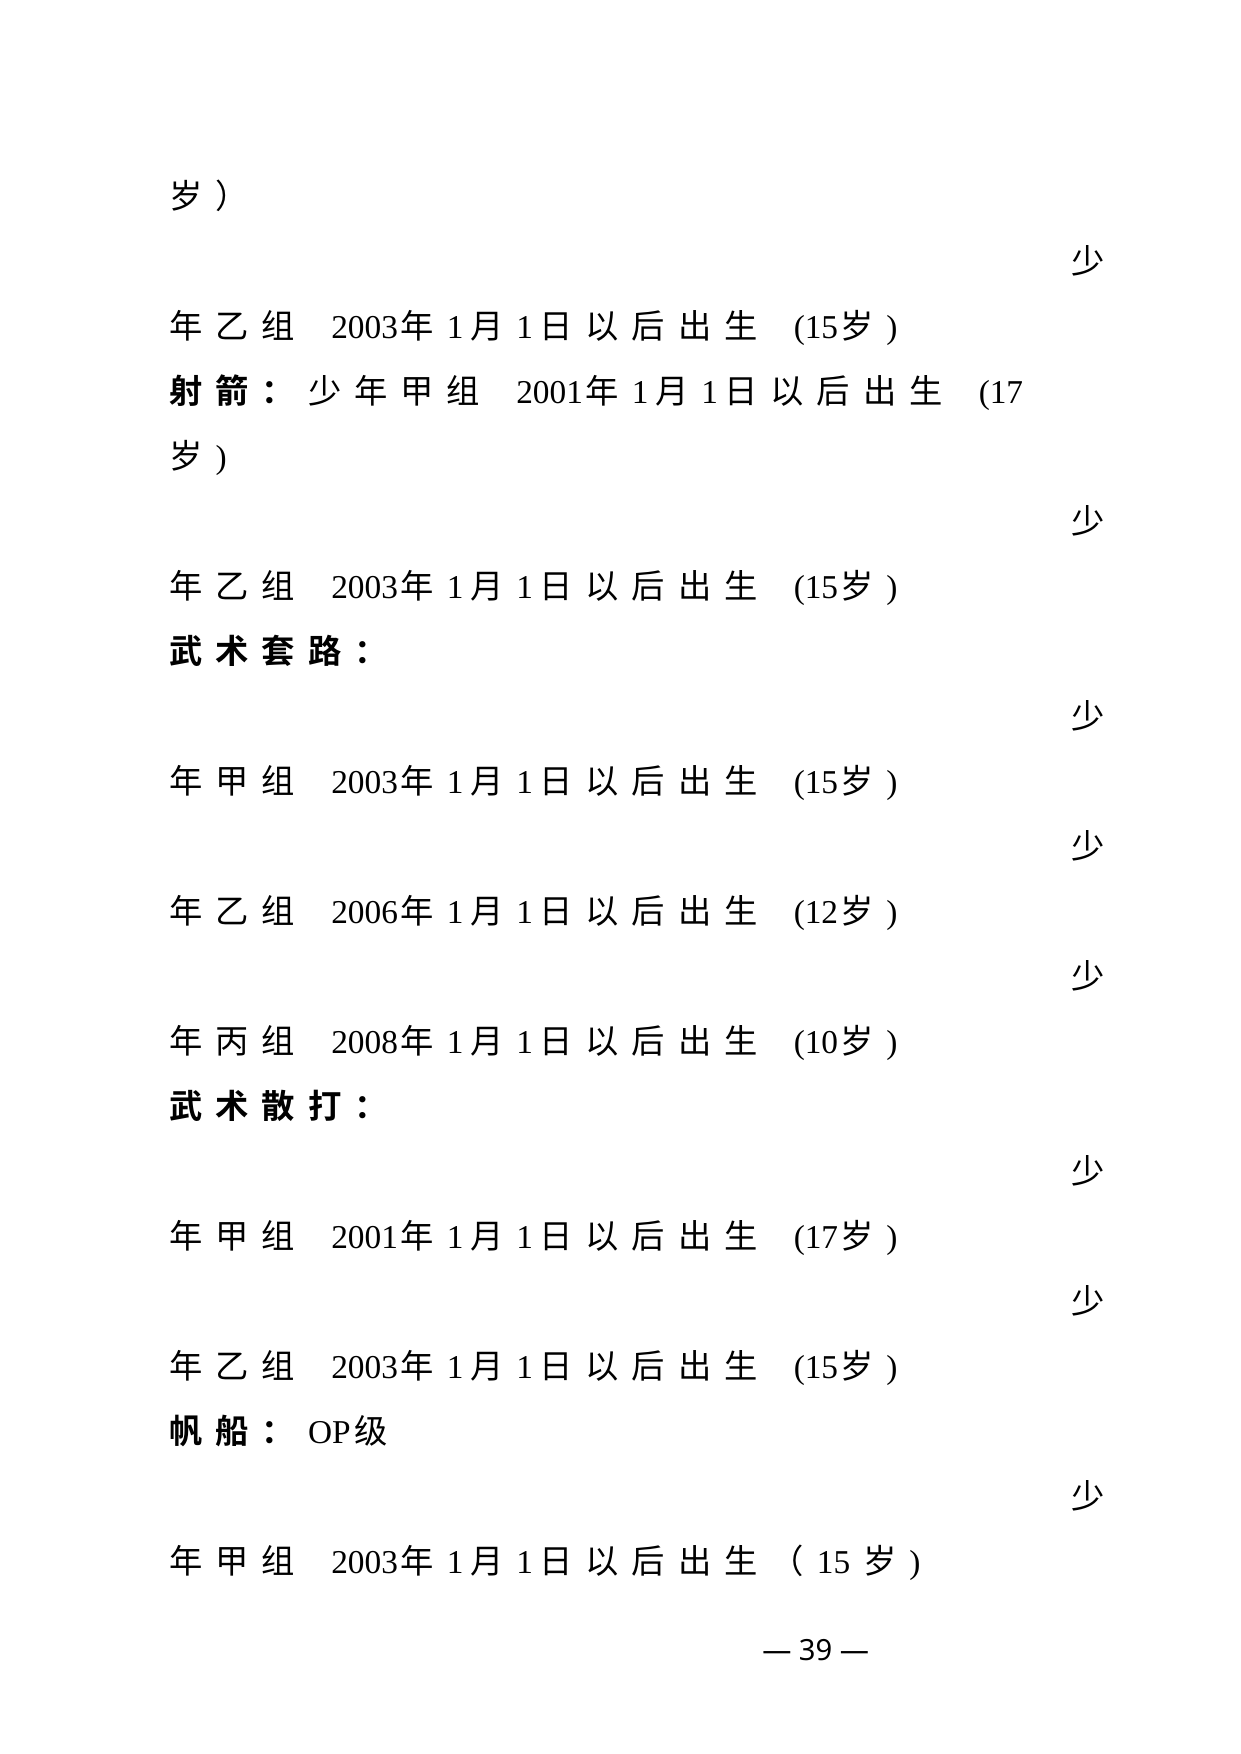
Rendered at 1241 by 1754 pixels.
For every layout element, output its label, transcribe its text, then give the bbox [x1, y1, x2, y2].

text 帆船：OP级 [169, 1397, 1071, 1462]
text 少年乙组 2006年1月1日以后出生 (12岁) [169, 812, 1071, 942]
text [169, 162, 1071, 227]
text 少年甲组 2003年1月1日以后出生 (15岁) [169, 682, 1071, 812]
text 少年甲组 2001年1月1日以后出生 (17岁) [169, 1137, 1071, 1267]
text 少年丙组 2008年1月1日以后出生 (10岁) [169, 942, 1071, 1072]
text 武术套路： [169, 617, 1071, 682]
text 少年乙组 2003年1月1日以后出生 (15岁) [169, 1267, 1071, 1397]
text 少年乙组 2003年1月1日以后出生 (15岁) [169, 227, 1071, 357]
text 少年甲组 2003年1月1日以后出生（15岁) [169, 1462, 1071, 1592]
text 少年乙组 2003年1月1日以后出生 (15岁) [169, 487, 1071, 617]
text 射箭：少年甲组 2001年1月1日以后出生 (17岁) [169, 357, 1071, 487]
text 武术散打： [169, 1072, 1071, 1137]
